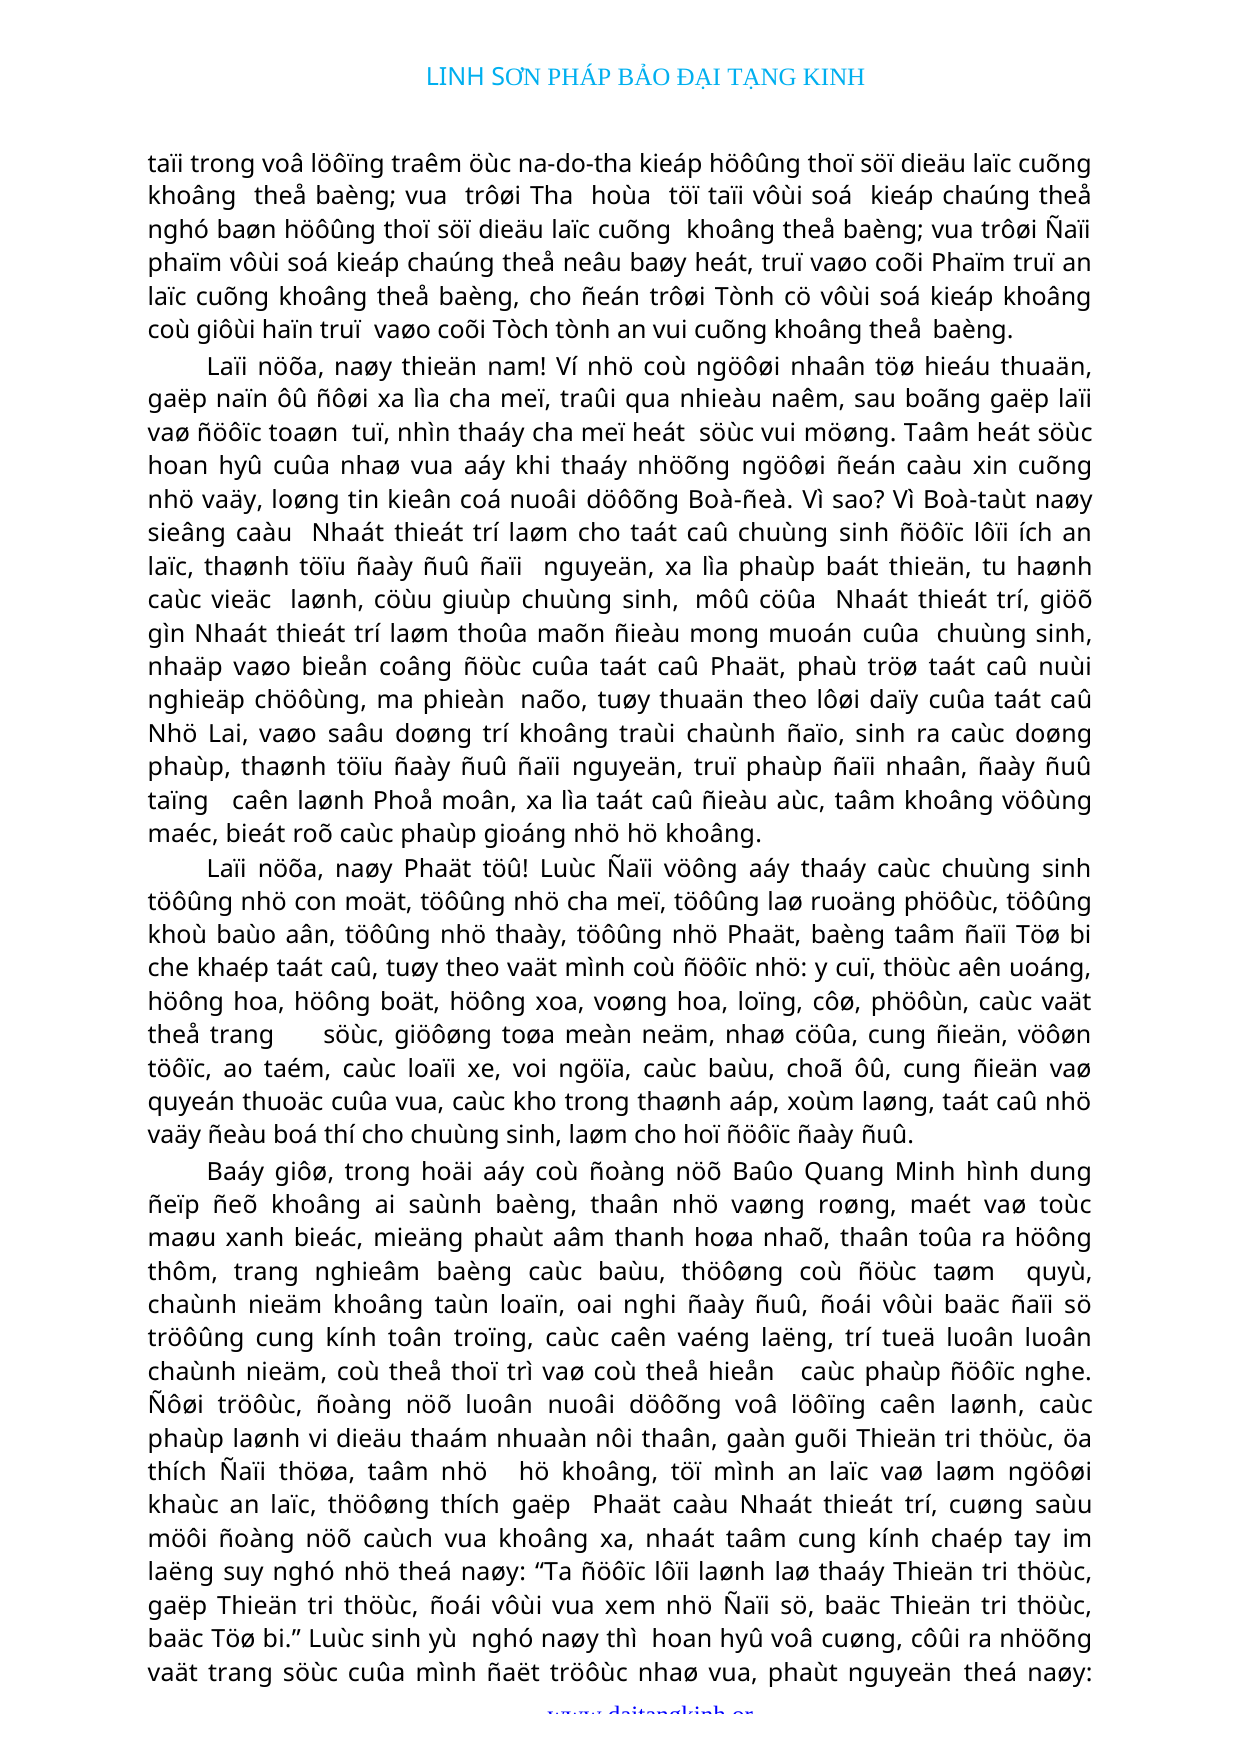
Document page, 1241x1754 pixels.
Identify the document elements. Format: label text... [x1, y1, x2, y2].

text Laïi nöõa, naøy thieän nam! Ví nhö coù ngöôøi nhaân töø hieáu thuaän, gaëp naïn ôû ñôøi xa lìa cha meï, traûi qua nhieàu naêm, sau boãng gaëp laïi vaø ñöôïc toaøn tuï, nhìn thaáy cha meï heát söùc vui möøng. Taâm heát söùc hoan hyû cuûa nhaø vua aáy khi thaáy nhöõng ngöôøi ñeán caàu xin cuõng nhö vaäy, loøng tin kieân coá nuoâi döôõng Boà-ñeà. Vì sao? Vì Boà-taùt naøy sieâng caàu Nhaát thieát trí laøm cho taát caû chuùng sinh ñöôïc lôïi ích an laïc, thaønh töïu ñaày ñuû ñaïi nguyeän, xa lìa phaùp baát thieän, tu haønh caùc vieäc laønh, cöùu giuùp chuùng sinh, môû cöûa Nhaát thieát trí, giöõ gìn Nhaát thieát trí laøm thoûa maõn ñieàu mong muoán cuûa chuùng sinh, nhaäp vaøo bieån coâng ñöùc cuûa taát caû Phaät, phaù tröø taát caû nuùi nghieäp chöôùng, ma phieàn naõo, tuøy thuaän theo lôøi daïy cuûa taát caû Nhö Lai, vaøo saâu doøng trí khoâng traùi chaùnh ñaïo, sinh ra caùc doøng phaùp, thaønh töïu ñaày ñuû ñaïi nguyeän, truï phaùp ñaïi nhaân, ñaày ñuû taïng caên laønh Phoå moân, xa lìa taát caû ñieàu aùc, taâm khoâng vöôùng maéc, bieát roõ caùc phaùp gioáng nhö hö khoâng. [147, 348, 1093, 850]
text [147, 1153, 1093, 1688]
text Laïi nöõa, naøy Phaät töû! Luùc Ñaïi vöông aáy thaáy caùc chuùng sinh töôûng nhö con moät, töôûng nhö cha meï, töôûng laø ruoäng phöôùc, töôûng khoù baùo aân, töôûng nhö thaày, töôûng nhö Phaät, baèng taâm ñaïi Töø bi che khaép taát caû, tuøy theo vaät mình coù ñöôïc nhö: y cuï, thöùc aên uoáng, höông hoa, höông boät, höông xoa, voøng hoa, loïng, côø, phöôùn, caùc vaät theå trang söùc, giöôøng toøa meàn neäm, nhaø cöûa, cung ñieän, vöôøn töôïc, ao taém, caùc loaïi xe, voi ngöïa, caùc baùu, choã ôû, cung ñieän vaø quyeán thuoäc cuûa vua, caùc kho trong thaønh aáp, xoùm laøng, taát caû nhö vaäy ñeàu boá thí cho chuùng sinh, laøm cho hoï ñöôïc ñaày ñuû. [147, 850, 1093, 1151]
text taïi trong voâ löôïng traêm öùc na-do-tha kieáp höôûng thoï söï dieäu laïc cuõng khoâng theå baèng; vua trôøi Tha hoùa töï taïi vôùi soá kieáp chaúng theå nghó baøn höôûng thoï söï dieäu laïc cuõng khoâng theå baèng; vua trôøi Ñaïi phaïm vôùi soá kieáp chaúng theå neâu baøy heát, truï vaøo coõi Phaïm truï an laïc cuõng khoâng theå baèng, cho ñeán trôøi Tònh cö vôùi soá kieáp khoâng coù giôùi haïn truï vaøo coõi Tòch tònh an vui cuõng khoâng theå baèng. [147, 145, 1093, 346]
